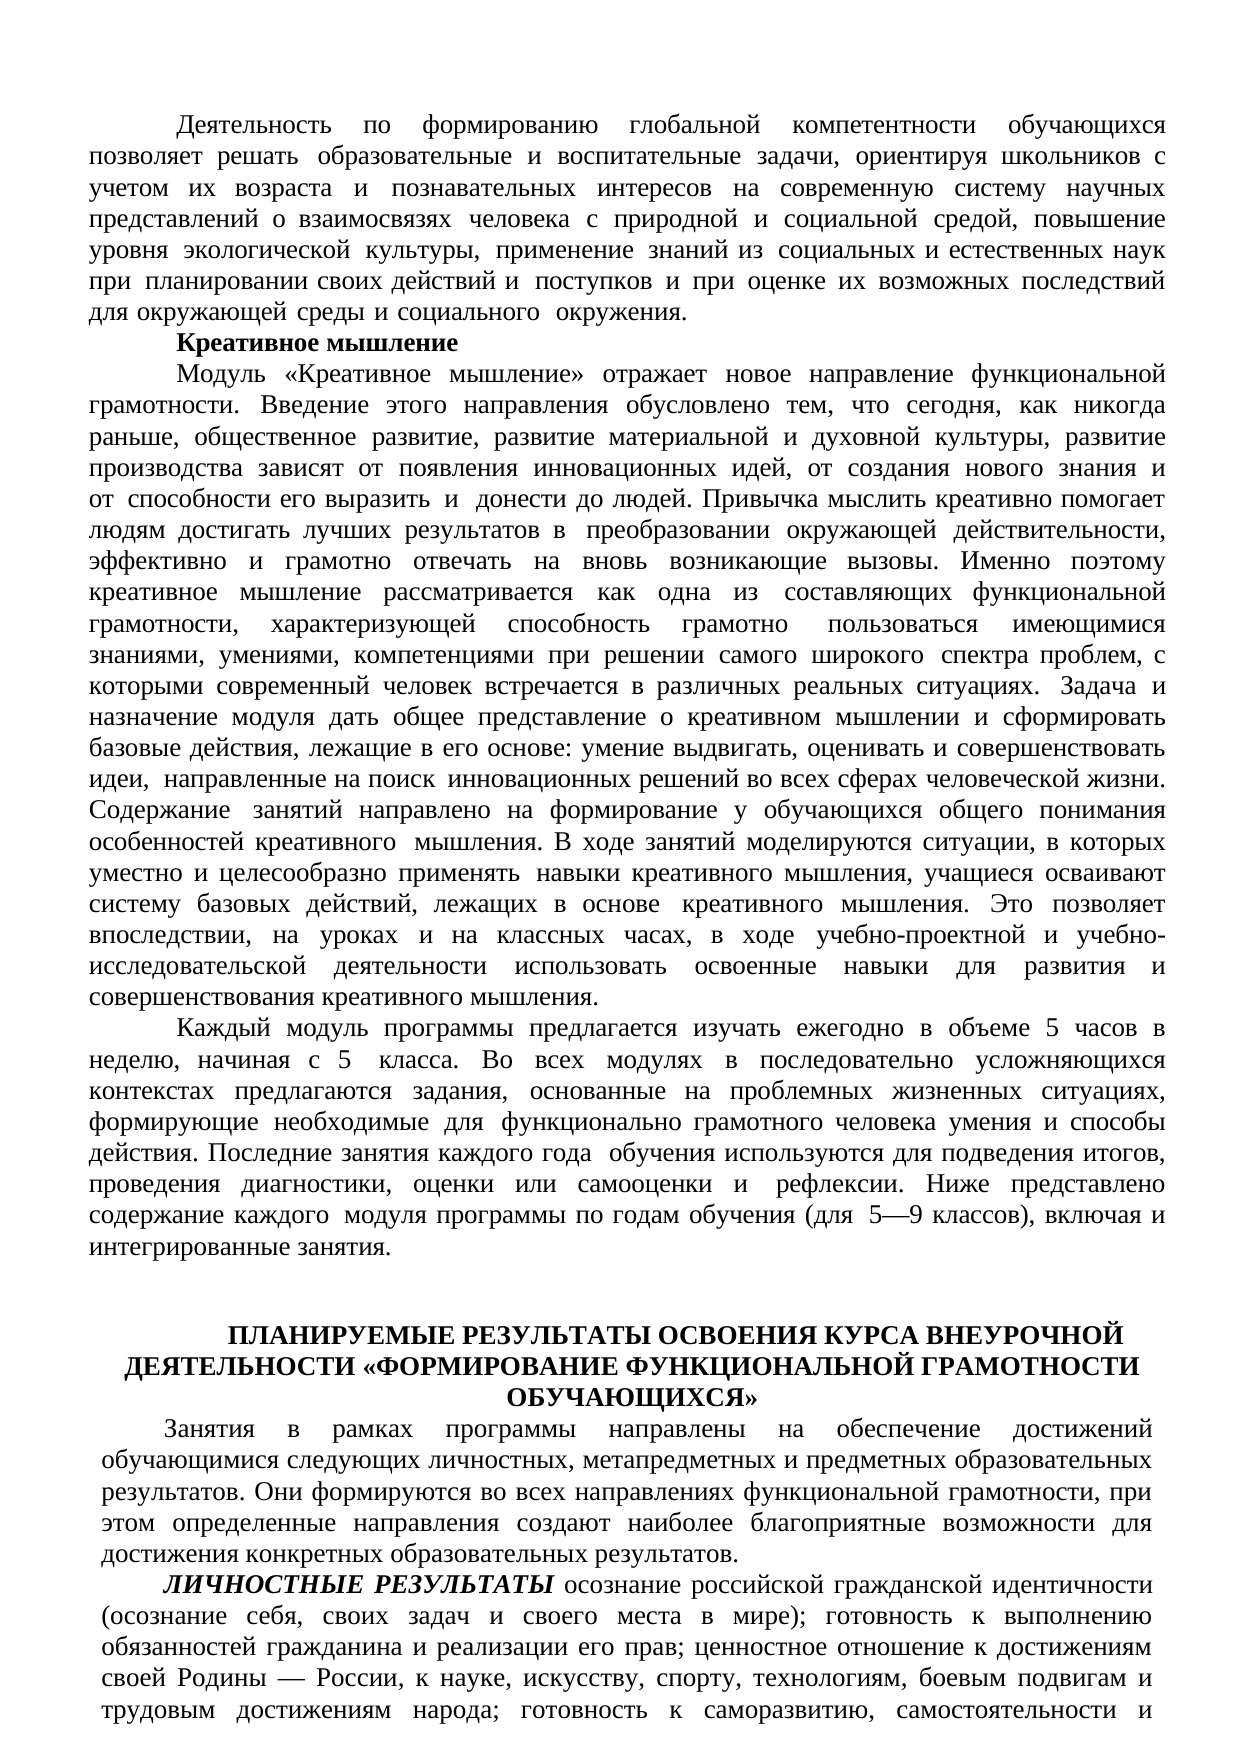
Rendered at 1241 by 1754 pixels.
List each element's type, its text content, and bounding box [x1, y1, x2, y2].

text ПЛАНИРУЕМЫЕ РЕЗУЛЬТАТЫ ОСВОЕНИЯ КУРСА ВНЕУРОЧНОЙ ДЕЯТЕЛЬНОСТИ «ФОРМИРОВАНИЕ ФУНКЦИОНАЛЬНОЙ ГРАМОТНОСТИ ОБУЧАЮЩИХСЯ» [101, 1319, 1163, 1412]
text Занятия в рамках программы направлены на обеспечение достижений обучающимися следующих личностных, метапредметных и предметных образовательных результатов. Они формируются во всех направлениях функциональной грамотности, при этом определенные направления создают наиболее благоприятные возможности для достижения конкретных образовательных результатов. [101, 1412, 1154, 1568]
text Модуль «Креативное мышление» отражает новое направление функциональной грамотности. Введение этого направления обусловлено тем, что сегодня, как никогда раньше, общественное развитие, развитие материальной и духовной культуры, развитие производства зависят от появления инновационных идей, от создания нового знания и от способности его выразить и донести до людей. Привычка мыслить креативно помогает людям достигать лучших результатов в преобразовании окружающей действительности, эффективно и грамотно отвечать на вновь возникающие вызовы. Именно поэтому креативное мышление рассматривается как одна из составляющих функциональной грамотности, характеризующей способность грамотно пользоваться имеющимися знаниями, умениями, компетенциями при решении самого широкого спектра проблем, с которыми современный человек встречается в различных реальных ситуациях. Задача и назначение модуля дать общее представление о креативном мышлении и сформировать базовые действия, лежащие в его основе: умение выдвигать, оценивать и совершенствовать идеи, направленные на поиск инновационных решений во всех сферах человеческой жизни. Содержание занятий направлено на формирование у обучающихся общего понимания особенностей креативного мышления. В ходе занятий моделируются ситуации, в которых уместно и целесообразно применять навыки креативного мышления, учащиеся осваивают систему базовых действий, лежащих в основе креативного мышления. Это позволяет впоследствии, на уроках и на классных часах, в ходе учебно-проектной и учебно-исследовательской деятельности использовать освоенные навыки для развития и совершенствования креативного мышления. [89, 357, 1166, 1012]
text Деятельность по формированию глобальной компетентности обучающихся позволяет решать образовательные и воспитательные задачи, ориентируя школьников с учетом их возраста и познавательных интересов на современную систему научных представлений о взаимосвязях человека с природной и социальной средой, повышение уровня экологической культуры, применение знаний из социальных и естественных наук при планировании своих действий и поступков и при оценке их возможных последствий для окружающей среды и социального окружения. [89, 108, 1166, 326]
text Креативное мышление [89, 326, 1166, 357]
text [101, 1568, 1154, 1724]
text Каждый модуль программы предлагается изучать ежегодно в объеме 5 часов в неделю, начиная с 5 класса. Во всех модулях в последовательно усложняющихся контекстах предлагаются задания, основанные на проблемных жизненных ситуациях, формирующие необходимые для функционально грамотного человека умения и способы действия. Последние занятия каждого года обучения используются для подведения итогов, проведения диагностики, оценки или самооценки и рефлексии. Ниже представлено содержание каждого модуля программы по годам обучения (для 5—9 классов), включая и интегрированные занятия. [89, 1012, 1166, 1261]
